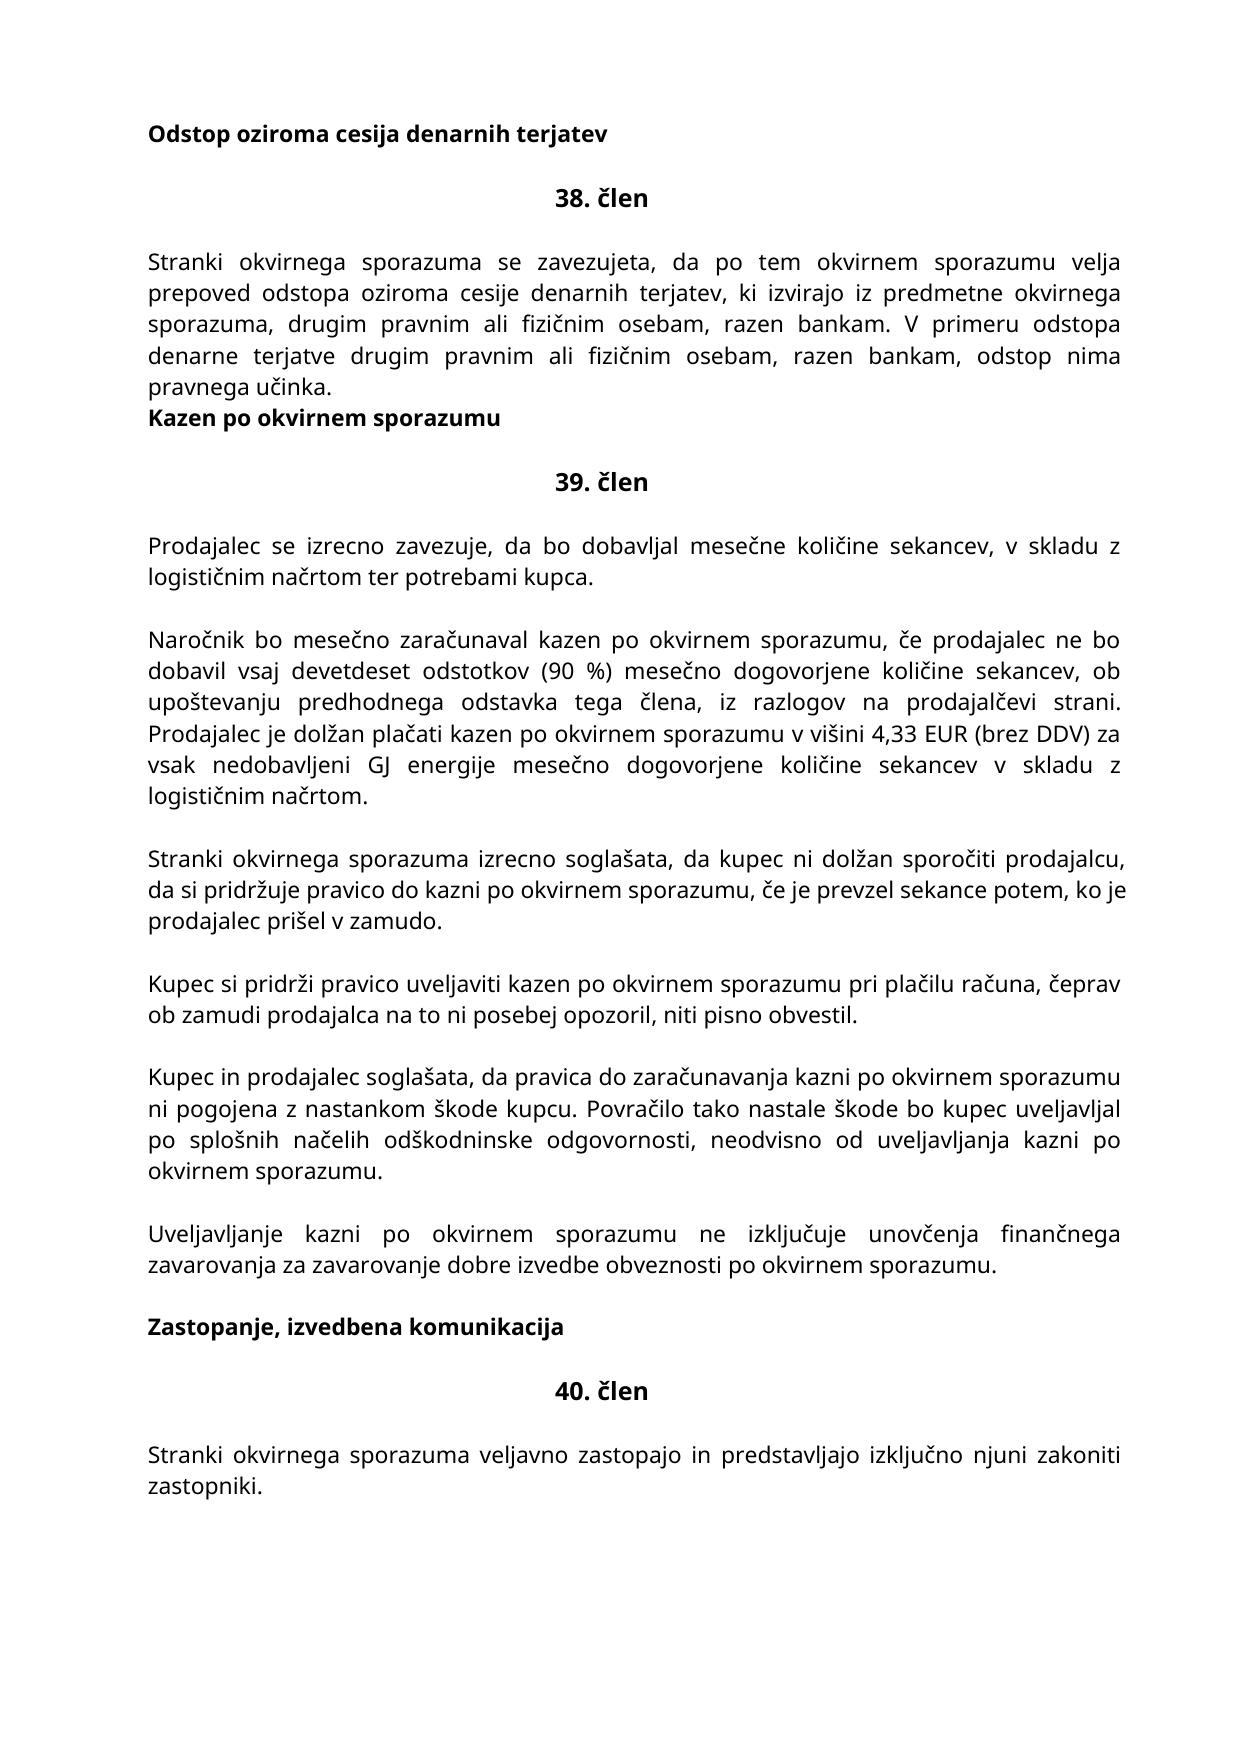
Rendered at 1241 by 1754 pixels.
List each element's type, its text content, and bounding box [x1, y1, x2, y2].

text Uveljavljanje kazni po okvirnem sporazumu ne izključuje unovčenja finančnega zavarovanja za zavarovanje dobre izvedbe obveznosti po okvirnem sporazumu. [148, 1217, 1122, 1280]
text Naročnik bo mesečno zaračunaval kazen po okvirnem sporazumu, če prodajalec ne bo dobavil vsaj devetdeset odstotkov (90 %) mesečno dogovorjene količine sekancev, ob upoštevanju predhodnega odstavka tega člena, iz razlogov na prodajalčevi strani. Prodajalec je dolžan plačati kazen po okvirnem sporazumu v višini 4,33 EUR (brez DDV) za vsak nedobavljeni GJ energije mesečno dogovorjene količine sekancev v skladu z logističnim načrtom. [148, 624, 1122, 811]
text Kazen po okvirnem sporazumu [148, 402, 1122, 433]
text Kupec in prodajalec soglašata, da pravica do zaračunavanja kazni po okvirnem sporazumu ni pogojena z nastankom škode kupcu. Povračilo tako nastale škode bo kupec uveljavljal po splošnih načelih odškodninske odgovornosti, neodvisno od uveljavljanja kazni po okvirnem sporazumu. [148, 1061, 1122, 1186]
text Odstop oziroma cesija denarnih terjatev [148, 118, 1172, 149]
text Kupec si pridrži pravico uveljaviti kazen po okvirnem sporazumu pri plačilu računa, čeprav ob zamudi prodajalca na to ni posebej opozoril, niti pisno obvestil. [148, 967, 1122, 1030]
list Zastopanje, izvedbena komunikacija [148, 1311, 1122, 1342]
text Stranki okvirnega sporazuma se zavezujeta, da po tem okvirnem sporazumu velja prepoved odstopa oziroma cesije denarnih terjatev, ki izvirajo iz predmetne okvirnega sporazuma, drugim pravnim ali fizičnim osebam, razen bankam. V primeru odstopa denarne terjatve drugim pravnim ali fizičnim osebam, razen bankam, odstop nima pravnega učinka. [148, 246, 1122, 402]
text Stranki okvirnega sporazuma veljavno zastopajo in predstavljajo izključno njuni zakoniti zastopniki. [148, 1439, 1122, 1502]
list Stranki okvirnega sporazuma izrecno soglašata, da kupec ni dolžan sporočiti prodajalcu, da si pridržuje pravico do kazni po okvirnem sporazumu, če je prevzel sekance potem, ko je prodajalec prišel v zamudo. [148, 842, 1127, 936]
text Prodajalec se izrecno zavezuje, da bo dobavljal mesečne količine sekancev, v skladu z logističnim načrtom ter potrebami kupca. [148, 530, 1122, 592]
